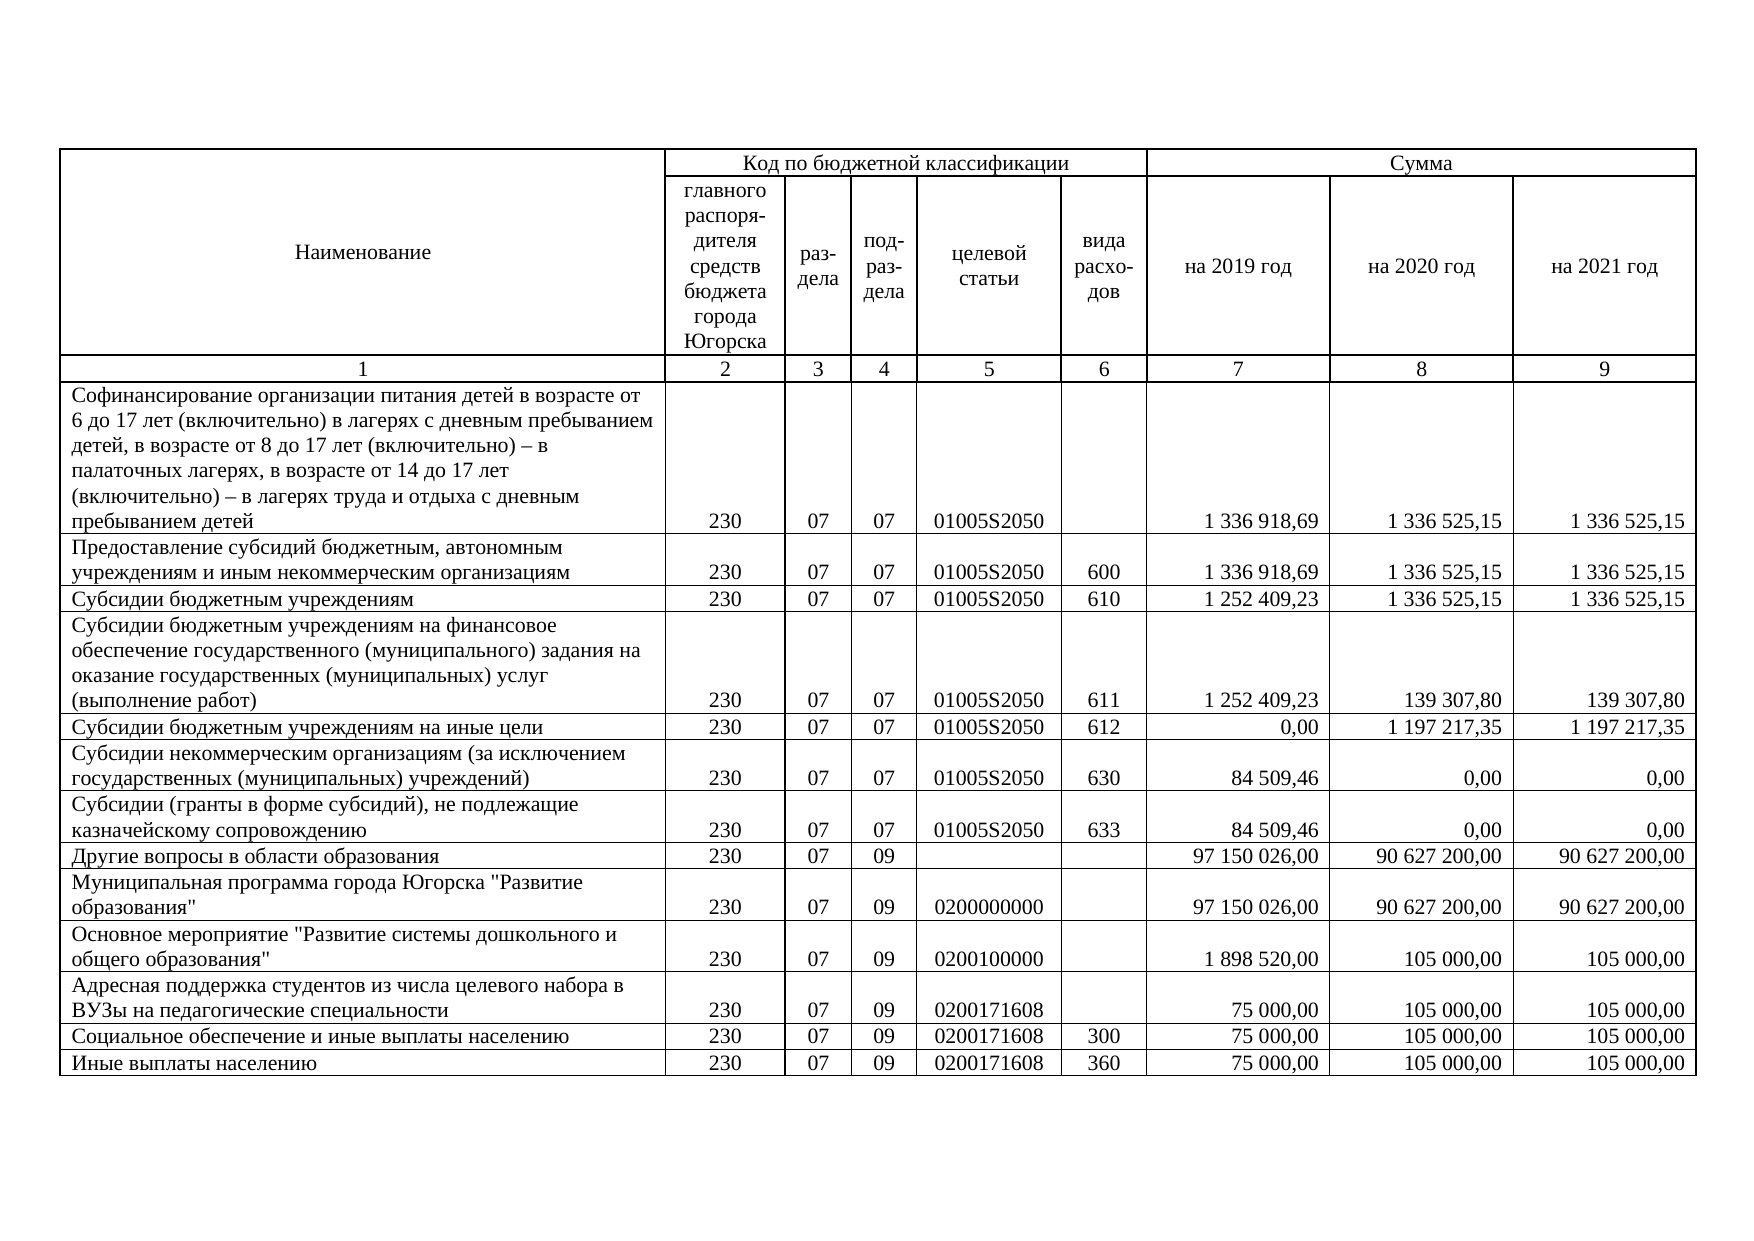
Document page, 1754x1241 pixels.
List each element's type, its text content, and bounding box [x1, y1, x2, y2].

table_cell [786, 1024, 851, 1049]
table_cell главного распоря- дителя средств бюджета города Югорска [666, 177, 784, 353]
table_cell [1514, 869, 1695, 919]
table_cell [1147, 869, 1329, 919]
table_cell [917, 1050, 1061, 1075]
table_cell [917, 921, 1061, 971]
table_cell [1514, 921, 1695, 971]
table_cell на 2020 год [1331, 177, 1512, 353]
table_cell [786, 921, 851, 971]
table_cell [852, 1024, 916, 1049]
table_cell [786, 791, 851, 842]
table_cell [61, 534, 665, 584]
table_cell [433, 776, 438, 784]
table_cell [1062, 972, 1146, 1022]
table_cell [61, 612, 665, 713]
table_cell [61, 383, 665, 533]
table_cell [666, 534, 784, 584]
table_cell 3 [786, 356, 850, 381]
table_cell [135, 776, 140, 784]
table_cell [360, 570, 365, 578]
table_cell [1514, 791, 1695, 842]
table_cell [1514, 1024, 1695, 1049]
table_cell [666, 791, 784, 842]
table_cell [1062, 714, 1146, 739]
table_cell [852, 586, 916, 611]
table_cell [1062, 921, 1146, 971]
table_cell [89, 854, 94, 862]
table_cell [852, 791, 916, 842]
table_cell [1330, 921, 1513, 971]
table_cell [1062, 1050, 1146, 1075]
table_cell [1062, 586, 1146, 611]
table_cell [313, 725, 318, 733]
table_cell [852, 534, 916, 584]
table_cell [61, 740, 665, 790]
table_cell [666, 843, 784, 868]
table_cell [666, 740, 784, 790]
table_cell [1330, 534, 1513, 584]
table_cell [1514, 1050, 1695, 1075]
table_cell на 2021 год [1514, 177, 1695, 353]
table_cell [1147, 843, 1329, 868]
table_cell вида расхо-дов [1062, 177, 1146, 353]
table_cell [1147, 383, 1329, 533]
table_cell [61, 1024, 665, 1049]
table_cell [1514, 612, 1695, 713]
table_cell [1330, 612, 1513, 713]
table_cell 4 [852, 356, 916, 381]
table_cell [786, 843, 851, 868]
table_cell 5 [918, 356, 1060, 381]
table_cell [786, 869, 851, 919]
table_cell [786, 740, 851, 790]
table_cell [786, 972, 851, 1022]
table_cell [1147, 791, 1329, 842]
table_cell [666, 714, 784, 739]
table_cell 9 [1514, 356, 1695, 381]
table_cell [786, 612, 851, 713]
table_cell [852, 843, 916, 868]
table_cell под- раз- дела [852, 177, 916, 353]
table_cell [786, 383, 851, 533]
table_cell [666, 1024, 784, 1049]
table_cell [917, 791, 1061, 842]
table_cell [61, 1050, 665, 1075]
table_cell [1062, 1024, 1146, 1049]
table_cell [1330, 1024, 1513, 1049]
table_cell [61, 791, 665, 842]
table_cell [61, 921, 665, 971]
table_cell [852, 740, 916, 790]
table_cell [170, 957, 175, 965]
table_cell раз- дела [786, 177, 850, 353]
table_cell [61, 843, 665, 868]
table_cell 7 [1148, 356, 1329, 381]
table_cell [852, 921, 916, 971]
table_cell 2 [666, 356, 784, 381]
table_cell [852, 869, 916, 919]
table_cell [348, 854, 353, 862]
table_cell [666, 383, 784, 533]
table_header Код по бюджетной классификации [666, 150, 1146, 175]
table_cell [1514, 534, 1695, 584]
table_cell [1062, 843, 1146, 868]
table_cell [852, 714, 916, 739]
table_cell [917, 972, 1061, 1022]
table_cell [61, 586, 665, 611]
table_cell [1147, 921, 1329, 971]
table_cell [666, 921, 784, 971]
table_cell целевой статьи [918, 177, 1060, 353]
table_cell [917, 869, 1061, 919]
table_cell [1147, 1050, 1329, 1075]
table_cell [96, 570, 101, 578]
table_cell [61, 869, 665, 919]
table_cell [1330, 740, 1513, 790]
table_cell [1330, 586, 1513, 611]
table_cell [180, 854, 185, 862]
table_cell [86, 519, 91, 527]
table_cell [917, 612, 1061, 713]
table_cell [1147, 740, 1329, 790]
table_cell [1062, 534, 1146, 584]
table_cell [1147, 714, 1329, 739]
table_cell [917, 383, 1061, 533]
table_cell на 2019 год [1148, 177, 1329, 353]
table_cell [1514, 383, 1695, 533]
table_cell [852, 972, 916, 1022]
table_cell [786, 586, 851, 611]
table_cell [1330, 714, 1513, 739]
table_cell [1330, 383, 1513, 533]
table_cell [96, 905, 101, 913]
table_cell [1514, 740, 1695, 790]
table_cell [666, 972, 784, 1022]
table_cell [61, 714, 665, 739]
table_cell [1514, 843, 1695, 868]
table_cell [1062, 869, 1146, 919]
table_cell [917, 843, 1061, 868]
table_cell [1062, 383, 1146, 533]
table_cell 8 [1331, 356, 1512, 381]
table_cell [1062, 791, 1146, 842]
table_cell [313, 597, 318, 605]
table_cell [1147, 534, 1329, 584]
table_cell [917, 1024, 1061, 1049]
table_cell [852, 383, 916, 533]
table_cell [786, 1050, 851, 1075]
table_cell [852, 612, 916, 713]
table_header Сумма [1148, 150, 1695, 175]
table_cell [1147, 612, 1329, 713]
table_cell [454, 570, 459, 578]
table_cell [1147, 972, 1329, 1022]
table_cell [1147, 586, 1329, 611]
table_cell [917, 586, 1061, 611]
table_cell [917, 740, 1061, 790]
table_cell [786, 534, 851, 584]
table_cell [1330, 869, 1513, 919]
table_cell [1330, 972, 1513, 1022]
table_header Наименование [61, 150, 664, 353]
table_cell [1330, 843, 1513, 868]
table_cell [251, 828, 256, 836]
table_cell 6 [1062, 356, 1146, 381]
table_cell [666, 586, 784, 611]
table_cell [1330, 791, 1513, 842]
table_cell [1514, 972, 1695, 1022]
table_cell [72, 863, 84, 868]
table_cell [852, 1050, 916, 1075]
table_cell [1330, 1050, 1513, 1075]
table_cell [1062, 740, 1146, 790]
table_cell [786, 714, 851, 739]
table_cell 1 [61, 356, 664, 381]
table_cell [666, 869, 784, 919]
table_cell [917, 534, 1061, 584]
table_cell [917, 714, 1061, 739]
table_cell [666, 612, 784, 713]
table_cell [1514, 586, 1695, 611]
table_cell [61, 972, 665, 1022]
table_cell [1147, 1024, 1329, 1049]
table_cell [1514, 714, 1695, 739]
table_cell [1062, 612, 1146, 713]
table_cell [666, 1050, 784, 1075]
